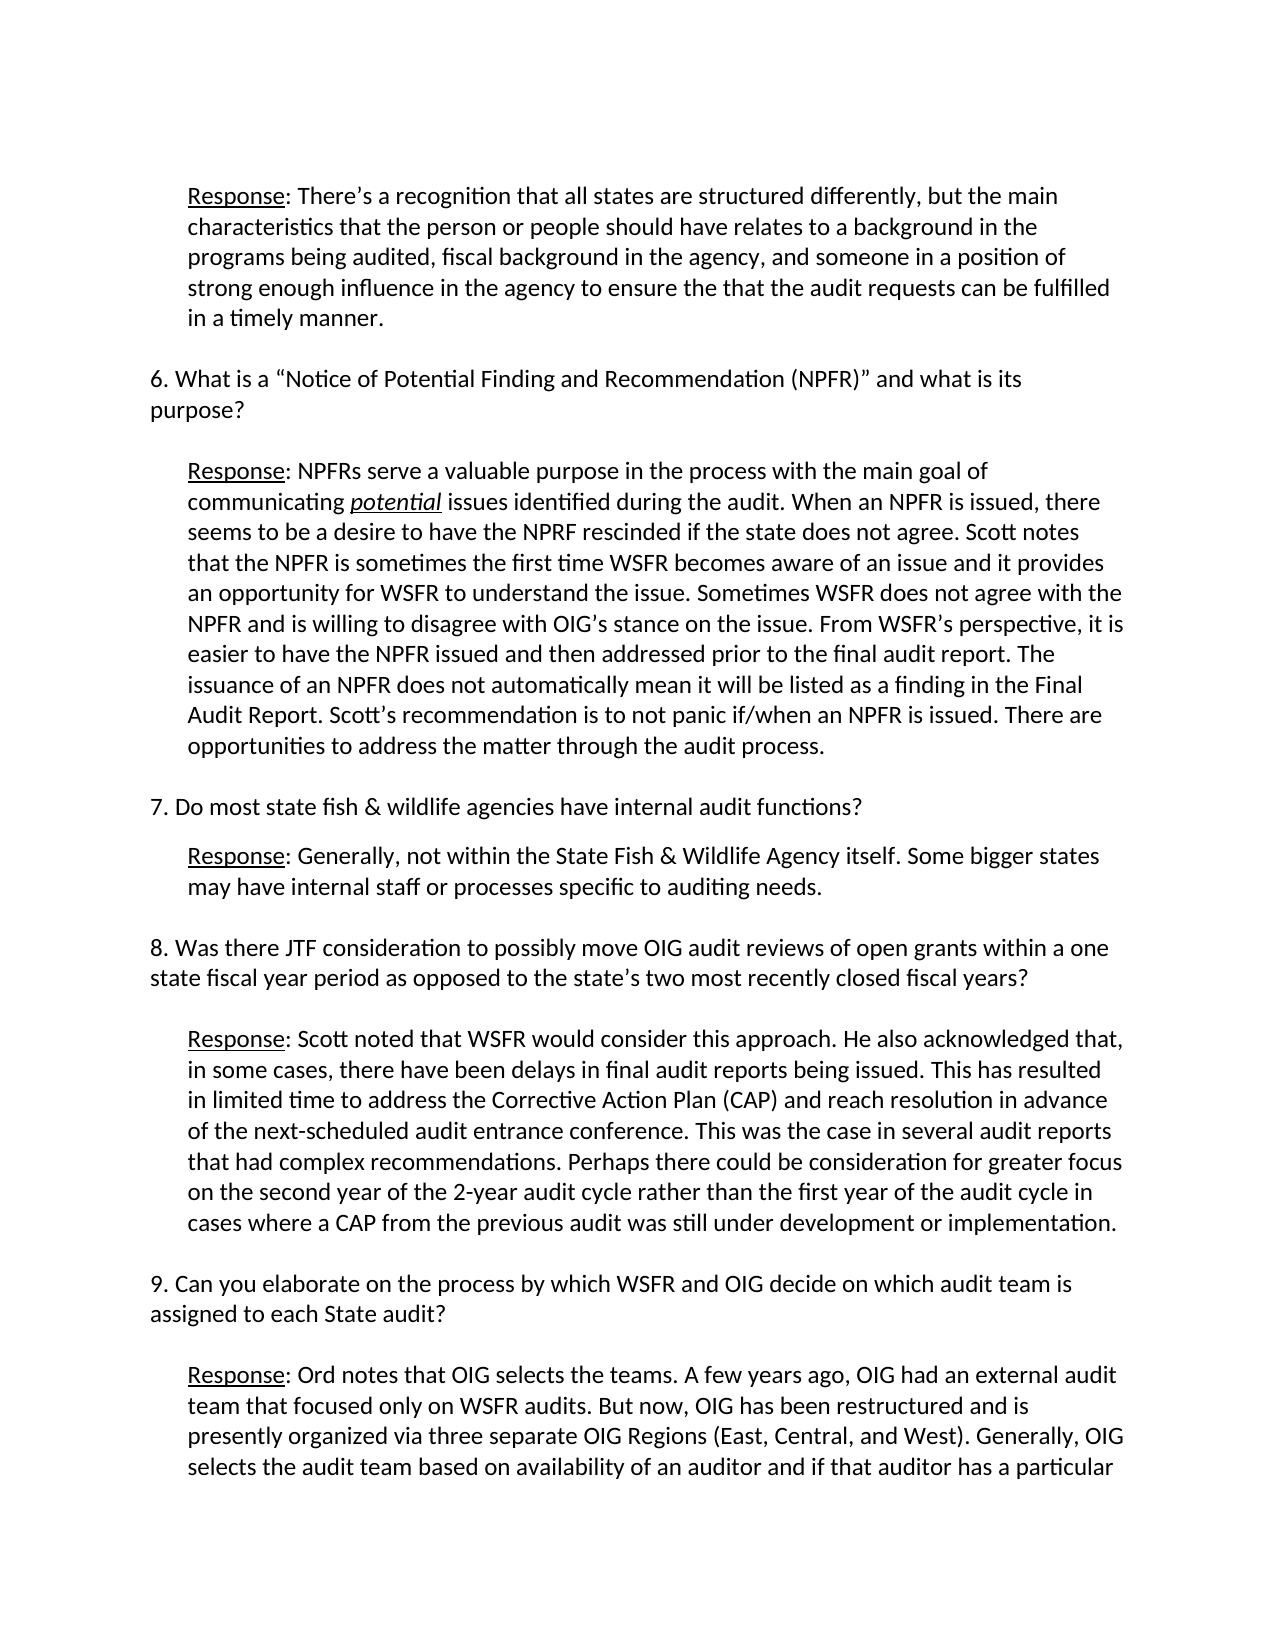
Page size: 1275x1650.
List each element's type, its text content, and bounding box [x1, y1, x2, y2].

text 7. Do most state fish & wildlife agencies have internal audit functions? [150, 791, 1125, 821]
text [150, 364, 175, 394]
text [187, 1359, 1125, 1481]
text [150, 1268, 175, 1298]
text 6. What is a “Notice of Potential Finding and Recommendation (NPFR)” and what is its purpose? [251, 364, 1125, 425]
text Response: Generally, not within the State Fish & Wildlife Agency itself. Some bigger states may have internal staff or processes specific to auditing needs. [187, 841, 1125, 902]
text Response: There’s a recognition that all states are structured differently, but the main characteristics that the person or people should have relates to a background in the programs being audited, fiscal background in the agency, and someone in a position of strong enough influence in the agency to ensure the that the audit requests can be fulfilled in a timely manner. [187, 181, 1125, 333]
text 9. Can you elaborate on the process by which WSFR and OIG decide on which audit team is assigned to each State audit? [452, 1268, 1125, 1329]
text 8. Was there JTF consideration to possibly move OIG audit reviews of open grants within a one state fiscal year period as opposed to the state’s two most recently closed fiscal years? [150, 932, 1125, 993]
text Response: Scott noted that WSFR would consider this approach. He also acknowledged that, in some cases, there have been delays in final audit reports being issued. This has resulted in limited time to address the Corrective Action Plan (CAP) and reach resolution in advance of the next-scheduled audit entrance conference. This was the case in several audit reports that had complex recommendations. Perhaps there could be consideration for greater focus on the second year of the 2-year audit cycle rather than the first year of the audit cycle in cases where a CAP from the previous audit was still under development or implementation. [187, 1024, 1125, 1237]
text Response: NPFRs serve a valuable purpose in the process with the main goal of communicating potential issues identified during the audit. When an NPFR is issued, there seems to be a desire to have the NPRF rescinded if the state does not agree. Scott notes that the NPFR is sometimes the first time WSFR becomes aware of an issue and it provides an opportunity for WSFR to understand the issue. Sometimes WSFR does not agree with the NPFR and is willing to disagree with OIG’s stance on the issue. From WSFR’s perspective, it is easier to have the NPFR issued and then addressed prior to the final audit report. The issuance of an NPFR does not automatically mean it will be listed as a finding in the Final Audit Report. Scott’s recommendation is to not panic if/when an NPFR is issued. There are opportunities to address the matter through the audit process. [187, 455, 1125, 760]
